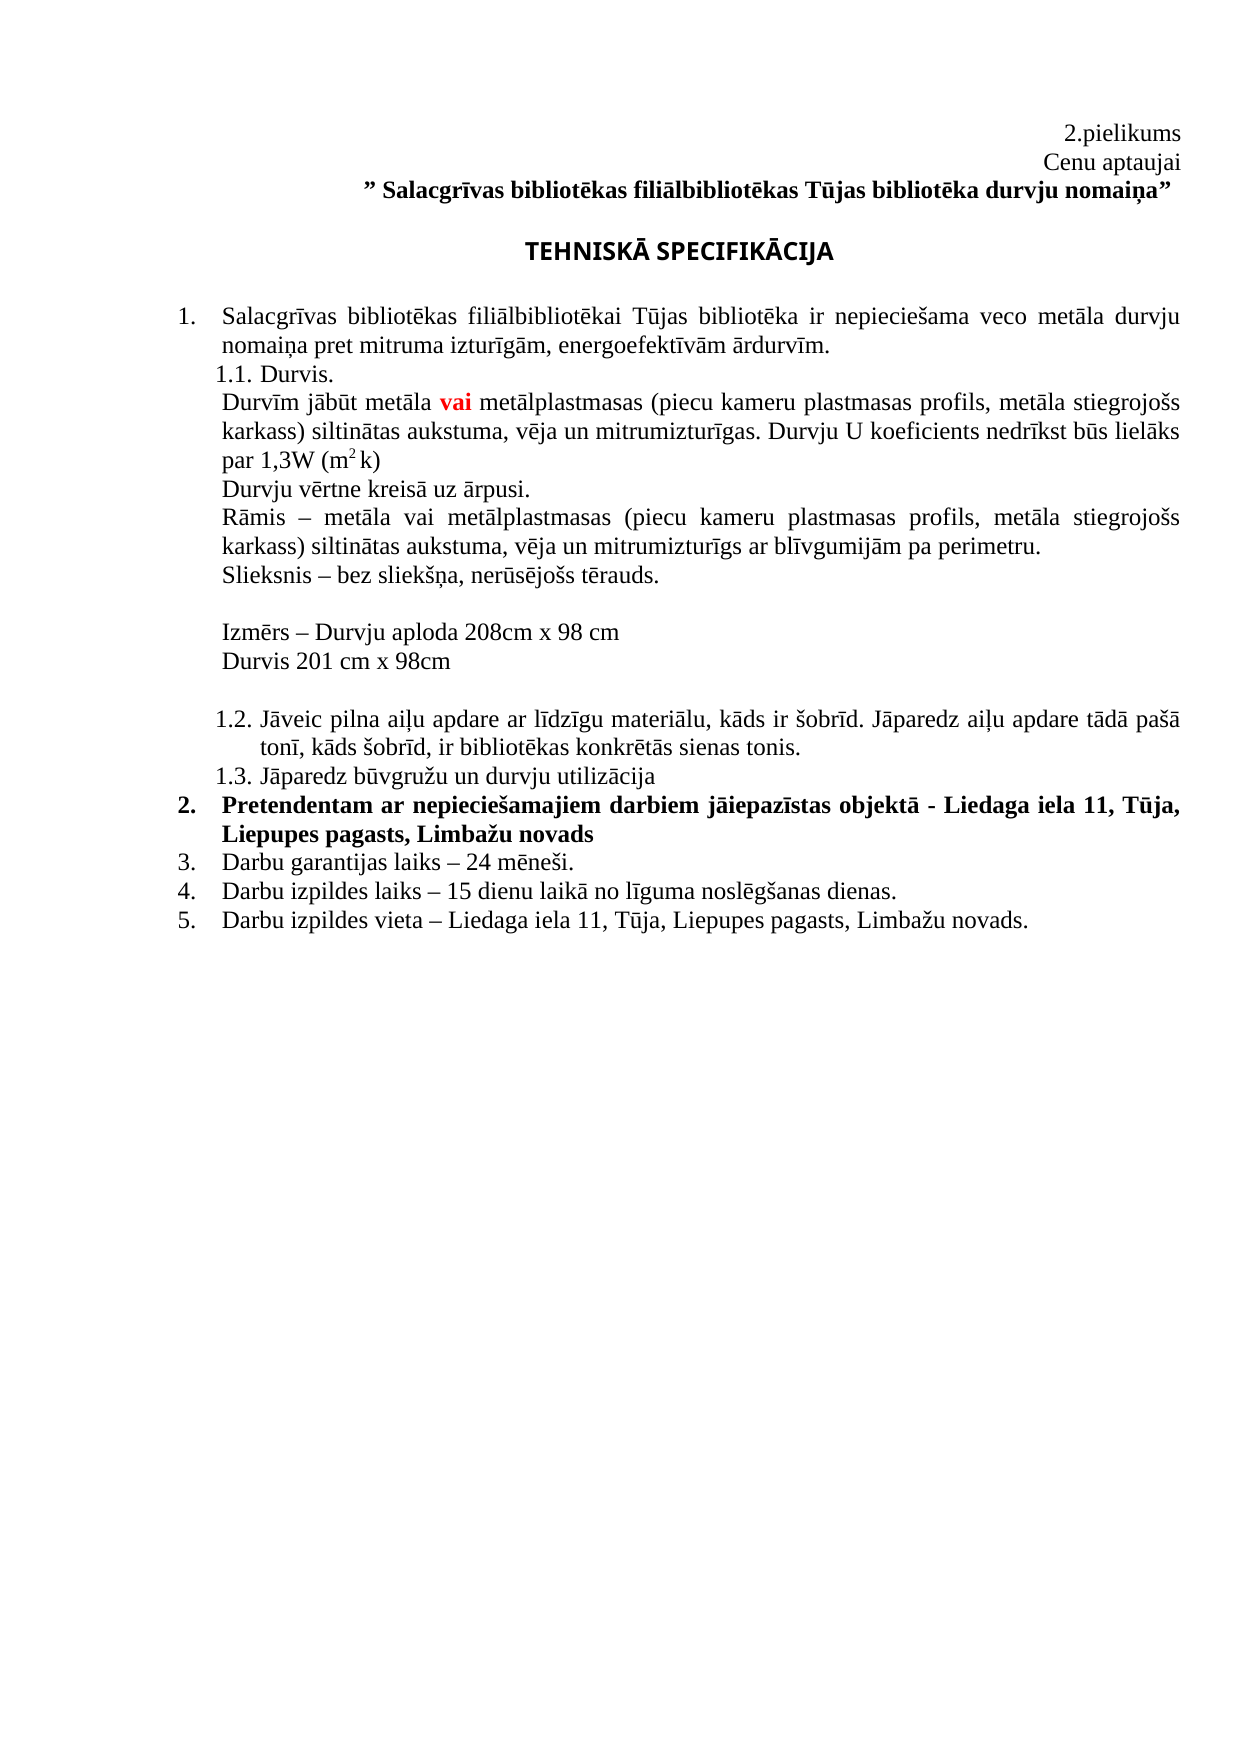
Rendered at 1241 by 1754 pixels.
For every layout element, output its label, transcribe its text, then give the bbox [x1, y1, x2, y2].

list Izmērs – Durvju aploda 208cm x 98 cm [222, 617, 1181, 646]
list Slieksnis – bez sliekšņa, nerūsējošs tērauds. [222, 560, 1181, 589]
list Durvīm jābūt metāla vai metālplastmasas (piecu kameru plastmasas profils, metāla stiegrojošs karkass) siltinātas aukstuma, vēja un mitrumizturīgas. Durvju U koeficients nedrīkst būs lielāks par 1,3W (m2 k) [222, 387, 1181, 474]
list Jāveic pilna aiļu apdare ar līdzīgu materiālu, kāds ir šobrīd. Jāparedz aiļu apdare tādā pašā tonī, kāds šobrīd, ir bibliotēkas konkrētās sienas tonis. [215, 704, 1181, 761]
list Jāparedz būvgružu un durvju utilizācija [215, 761, 1181, 790]
list Darbu garantijas laiks – 24 mēneši. [177, 847, 1181, 876]
list Durvju vērtne kreisā uz ārpusi. [222, 474, 1181, 502]
list Durvis. [215, 359, 1181, 387]
list Darbu izpildes laiks – 15 dienu laikā no līguma noslēgšanas dienas. [177, 876, 1181, 905]
text 2.pielikums [177, 118, 1181, 147]
list Rāmis – metāla vai metālplastmasas (piecu kameru plastmasas profils, metāla stiegrojošs karkass) siltinātas aukstuma, vēja un mitrumizturīgs ar blīvgumijām pa perimetru. [222, 502, 1181, 560]
list Durvis 201 cm x 98cm [222, 646, 1181, 675]
list Salacgrīvas bibliotēkas filiālbibliotēkai Tūjas bibliotēka ir nepieciešama veco metāla durvju nomaiņa pret mitruma izturīgām, energoefektīvām ārdurvīm. [177, 301, 1181, 359]
list Darbu izpildes vieta – Liedaga iela 11, Tūja, Liepupes pagasts, Limbažu novads. [177, 905, 1181, 934]
text Cenu aptaujai [177, 147, 1181, 176]
text ” Salacgrīvas bibliotēkas filiālbibliotēkas Tūjas bibliotēka durvju nomaiņa” [177, 176, 1171, 204]
list Pretendentam ar nepieciešamajiem darbiem jāiepazīstas objektā - Liedaga iela 11, Tūja, Liepupes pagasts, Limbažu novads [177, 790, 1181, 847]
text Tehniskā specifikācija [177, 233, 1181, 267]
